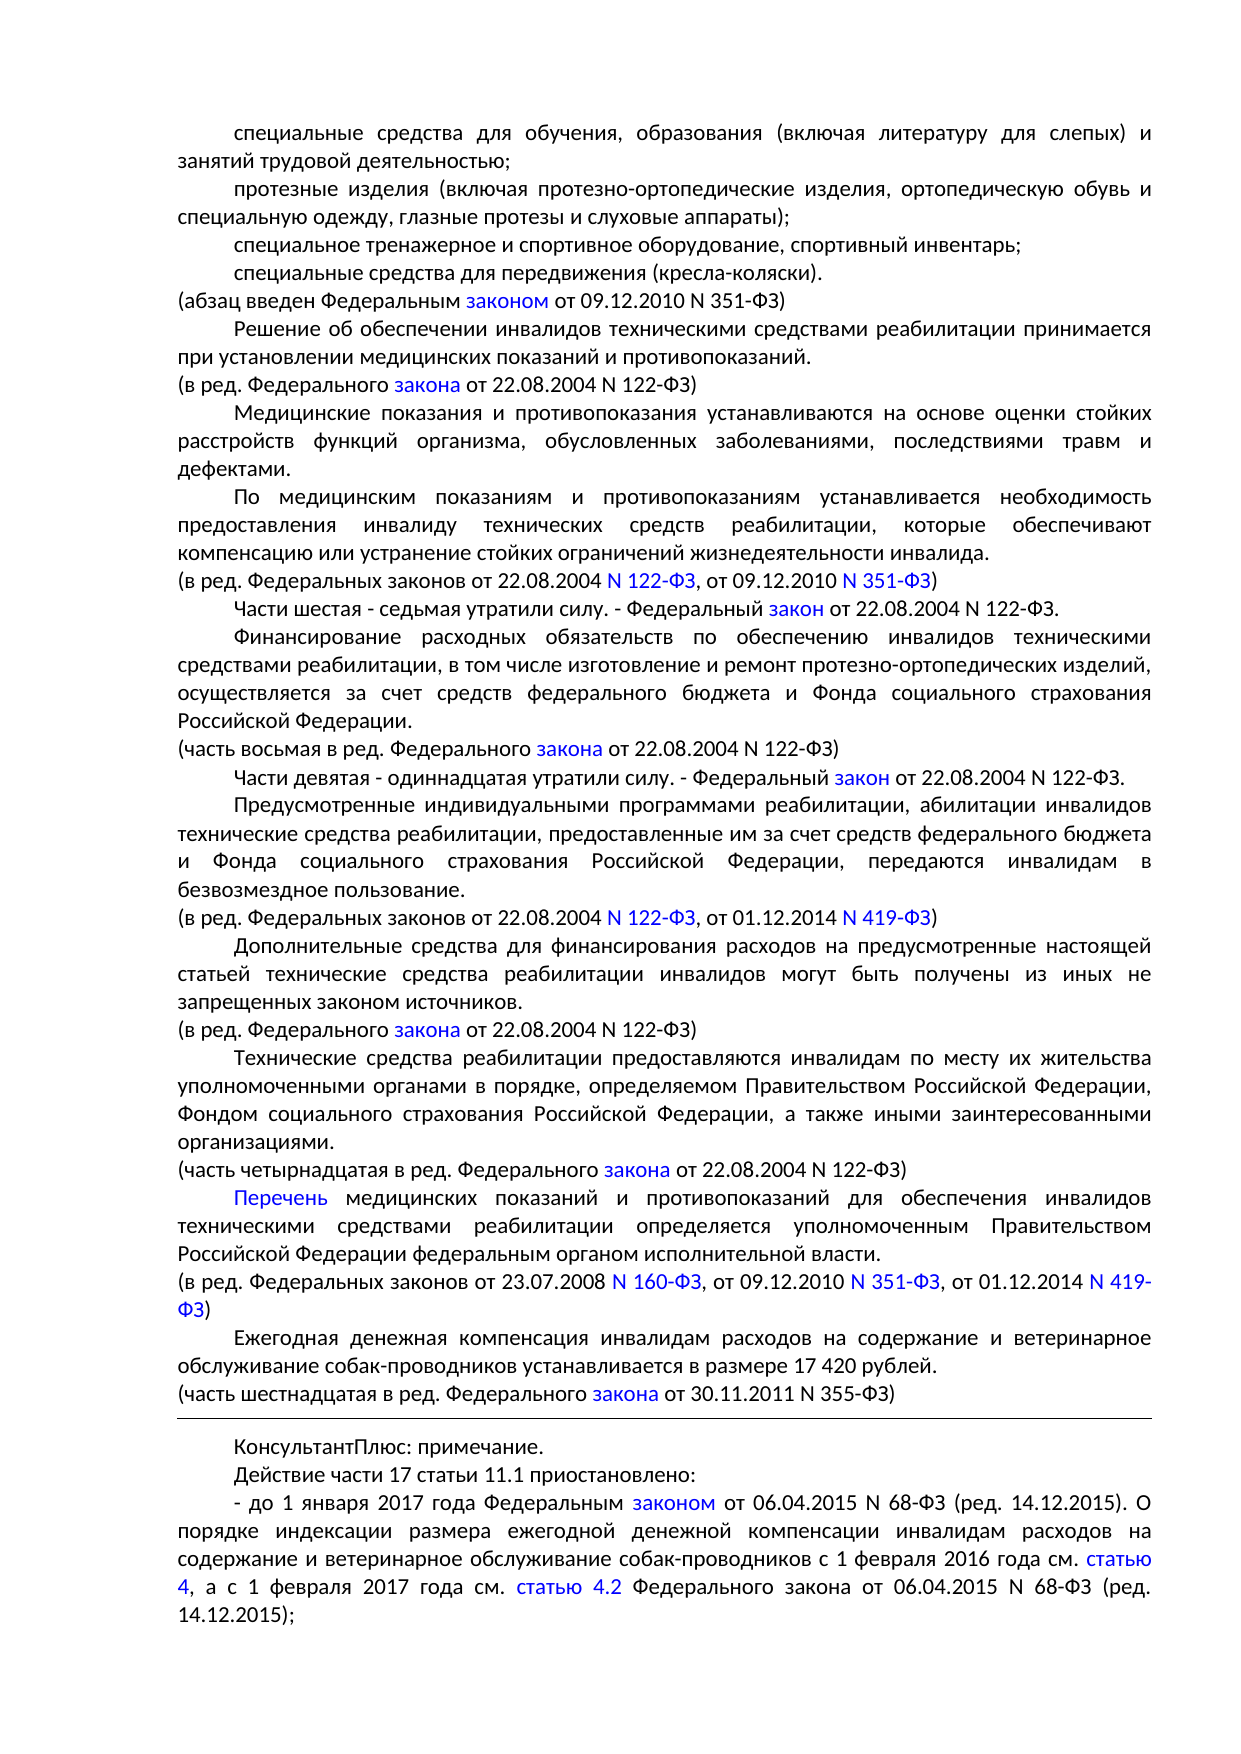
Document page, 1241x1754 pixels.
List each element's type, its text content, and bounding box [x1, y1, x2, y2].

text (в ред. Федерального закона от 22.08.2004 N 122-ФЗ) [177, 1015, 1152, 1043]
text По медицинским показаниям и противопоказаниям устанавливается необходимость предоставления инвалиду технических средств реабилитации, которые обеспечивают компенсацию или устранение стойких ограничений жизнедеятельности инвалида. [177, 482, 1152, 566]
text протезные изделия (включая протезно-ортопедические изделия, ортопедическую обувь и специальную одежду, глазные протезы и слуховые аппараты); [177, 174, 1152, 230]
text - до 1 января 2017 года Федеральным законом от 06.04.2015 N 68-ФЗ (ред. 14.12.2015). О порядке индексации размера ежегодной денежной компенсации инвалидам расходов на содержание и ветеринарное обслуживание собак-проводников с 1 февраля 2016 года см. статью 4, а с 1 февраля 2017 года см. статью 4.2 Федерального закона от 06.04.2015 N 68-ФЗ (ред. 14.12.2015); [177, 1488, 1152, 1628]
text КонсультантПлюс: примечание. [177, 1432, 1152, 1460]
text Медицинские показания и противопоказания устанавливаются на основе оценки стойких расстройств функций организма, обусловленных заболеваниями, последствиями травм и дефектами. [177, 398, 1152, 482]
text (в ред. Федеральных законов от 23.07.2008 N 160-ФЗ, от 09.12.2010 N 351-ФЗ, от 01.12.2014 N 419-ФЗ) [177, 1267, 1152, 1323]
text (часть четырнадцатая в ред. Федерального закона от 22.08.2004 N 122-ФЗ) [177, 1155, 1152, 1183]
text (часть восьмая в ред. Федерального закона от 22.08.2004 N 122-ФЗ) [177, 734, 1152, 763]
text (в ред. Федерального закона от 22.08.2004 N 122-ФЗ) [177, 370, 1152, 398]
text Части шестая - седьмая утратили силу. - Федеральный закон от 22.08.2004 N 122-ФЗ. [177, 594, 1152, 622]
text специальные средства для передвижения (кресла-коляски). [177, 258, 1152, 286]
text Финансирование расходных обязательств по обеспечению инвалидов техническими средствами реабилитации, в том числе изготовление и ремонт протезно-ортопедических изделий, осуществляется за счет средств федерального бюджета и Фонда социального страхования Российской Федерации. [177, 622, 1152, 734]
text (часть шестнадцатая в ред. Федерального закона от 30.11.2011 N 355-ФЗ) [177, 1379, 1152, 1407]
text Части девятая - одиннадцатая утратили силу. - Федеральный закон от 22.08.2004 N 122-ФЗ. [177, 763, 1152, 791]
text Решение об обеспечении инвалидов техническими средствами реабилитации принимается при установлении медицинских показаний и противопоказаний. [177, 314, 1152, 370]
text Технические средства реабилитации предоставляются инвалидам по месту их жительства уполномоченными органами в порядке, определяемом Правительством Российской Федерации, Фондом социального страхования Российской Федерации, а также иными заинтересованными организациями. [177, 1043, 1152, 1155]
text Действие части 17 статьи 11.1 приостановлено: [177, 1460, 1152, 1488]
text Ежегодная денежная компенсация инвалидам расходов на содержание и ветеринарное обслуживание собак-проводников устанавливается в размере 17 420 рублей. [177, 1323, 1152, 1379]
text специальное тренажерное и спортивное оборудование, спортивный инвентарь; [177, 230, 1152, 258]
text Предусмотренные индивидуальными программами реабилитации, абилитации инвалидов технические средства реабилитации, предоставленные им за счет средств федерального бюджета и Фонда социального страхования Российской Федерации, передаются инвалидам в безвозмездное пользование. [177, 791, 1152, 903]
text (в ред. Федеральных законов от 22.08.2004 N 122-ФЗ, от 01.12.2014 N 419-ФЗ) [177, 903, 1152, 931]
text Дополнительные средства для финансирования расходов на предусмотренные настоящей статьей технические средства реабилитации инвалидов могут быть получены из иных не запрещенных законом источников. [177, 931, 1152, 1015]
text (абзац введен Федеральным законом от 09.12.2010 N 351-ФЗ) [177, 286, 1152, 314]
text специальные средства для обучения, образования (включая литературу для слепых) и занятий трудовой деятельностью; [177, 118, 1152, 174]
text Перечень медицинских показаний и противопоказаний для обеспечения инвалидов техническими средствами реабилитации определяется уполномоченным Правительством Российской Федерации федеральным органом исполнительной власти. [177, 1183, 1152, 1267]
text (в ред. Федеральных законов от 22.08.2004 N 122-ФЗ, от 09.12.2010 N 351-ФЗ) [177, 566, 1152, 594]
